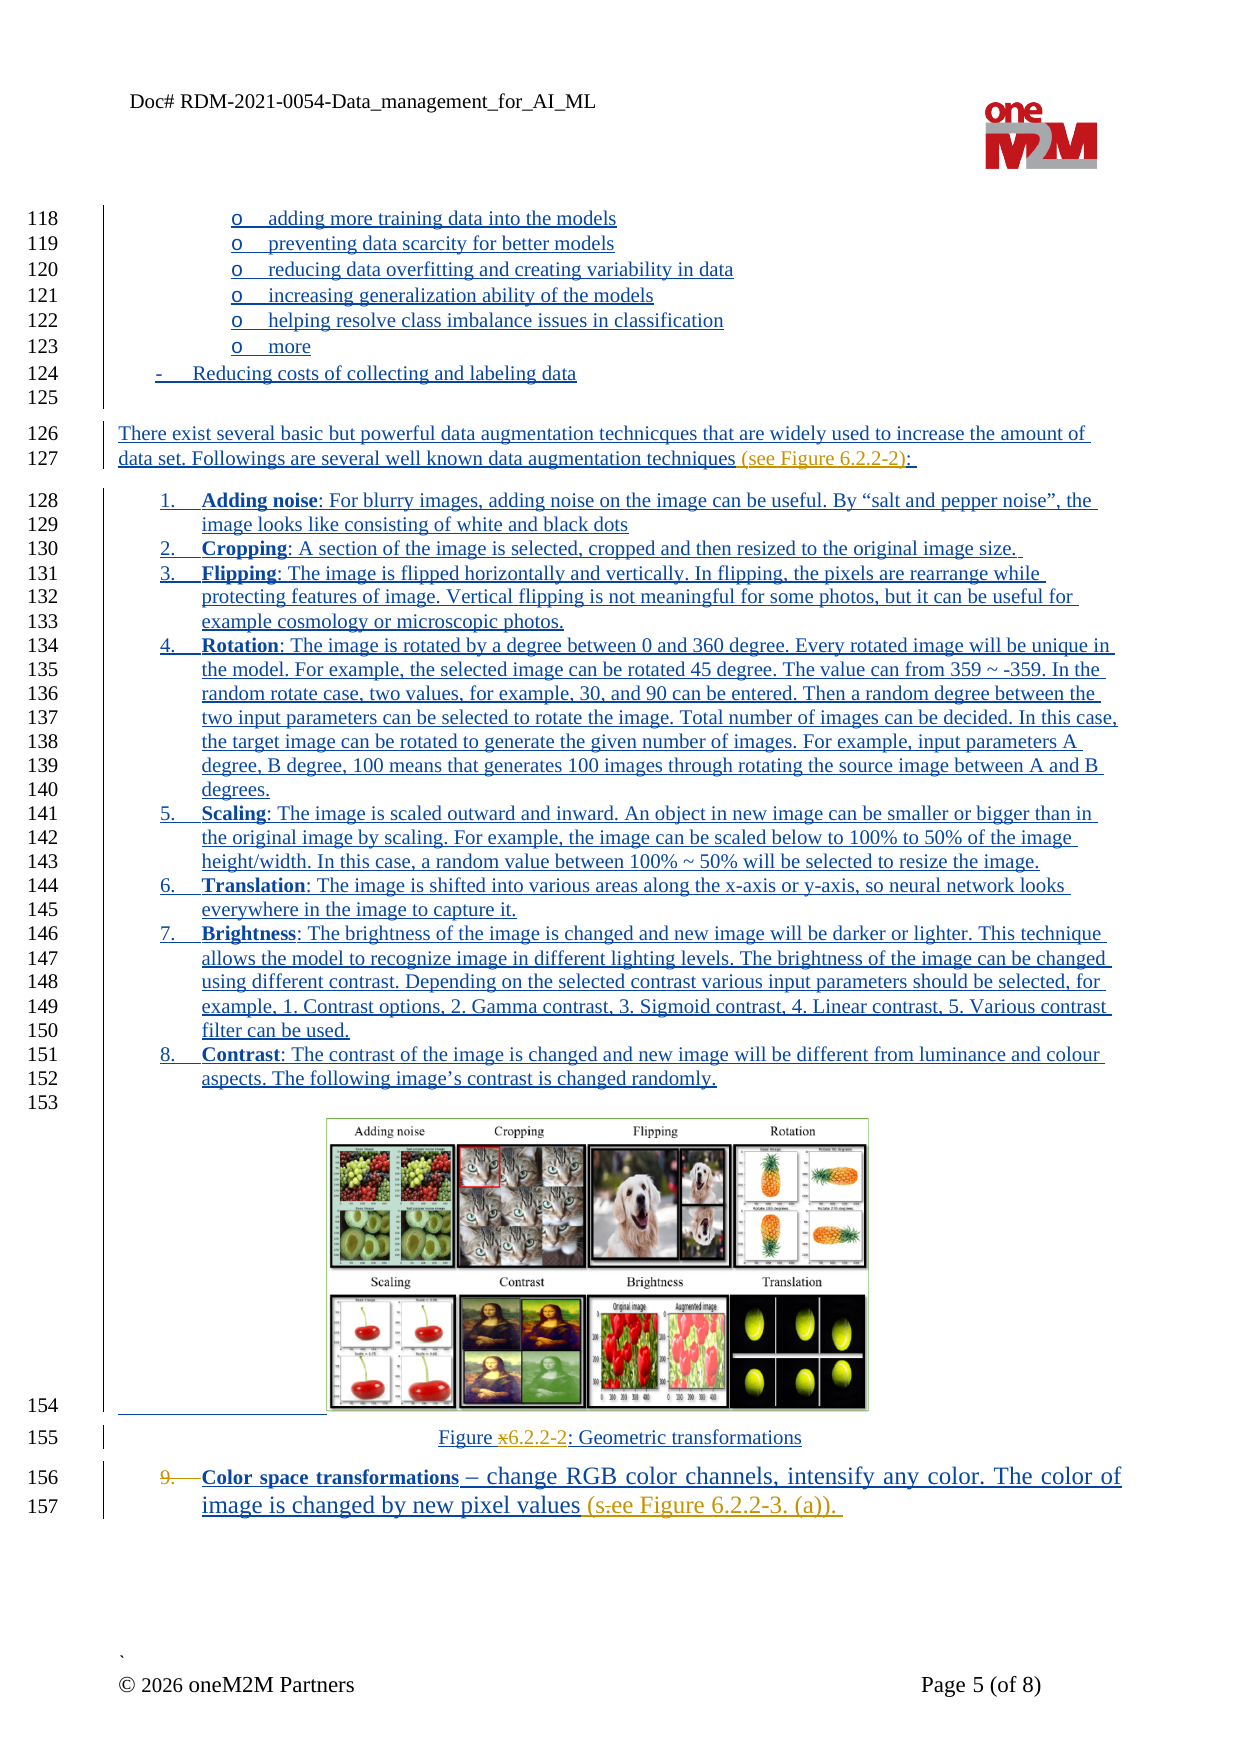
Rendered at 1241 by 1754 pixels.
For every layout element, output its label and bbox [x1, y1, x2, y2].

picture [971, 88, 1111, 184]
picture [326, 1118, 871, 1413]
